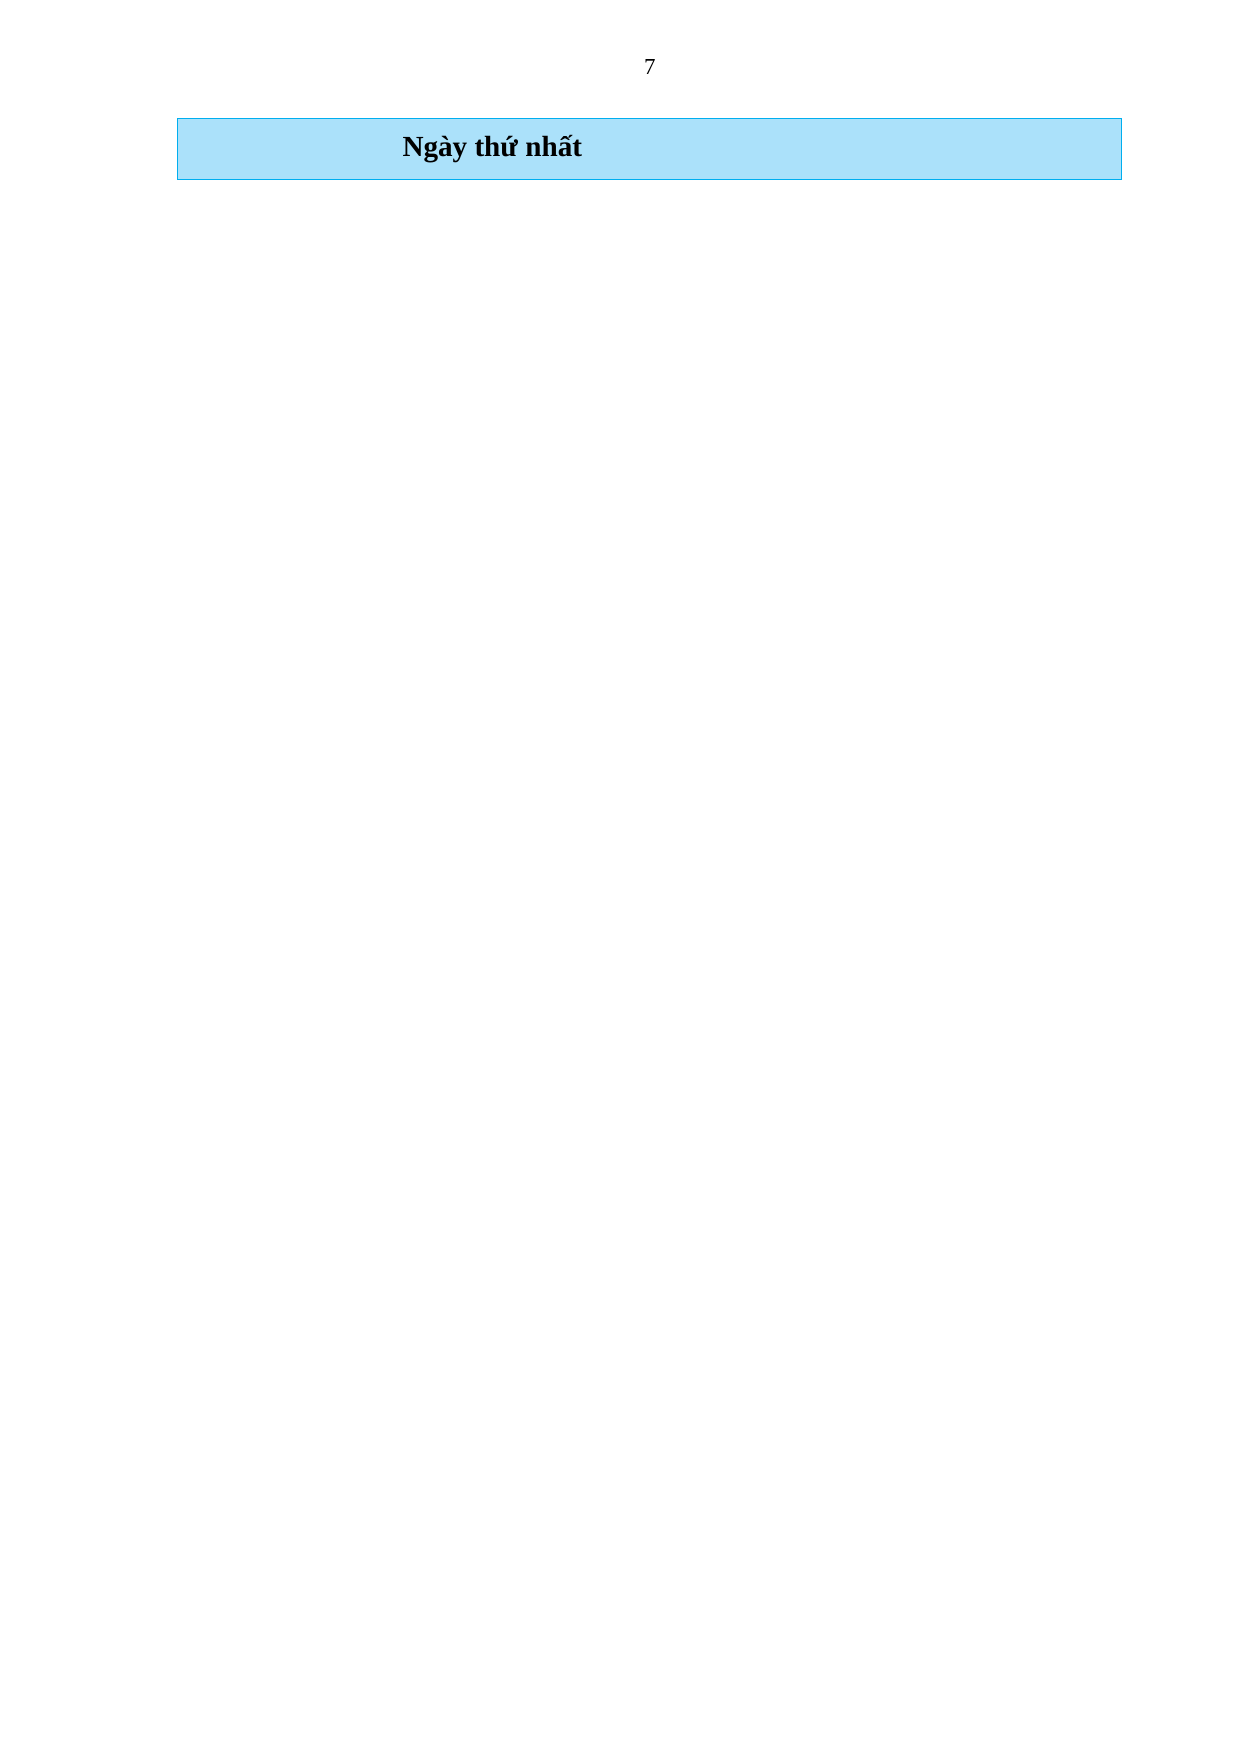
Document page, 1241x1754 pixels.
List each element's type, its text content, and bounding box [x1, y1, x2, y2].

table_header Ngày thứ nhất [178, 119, 1121, 179]
